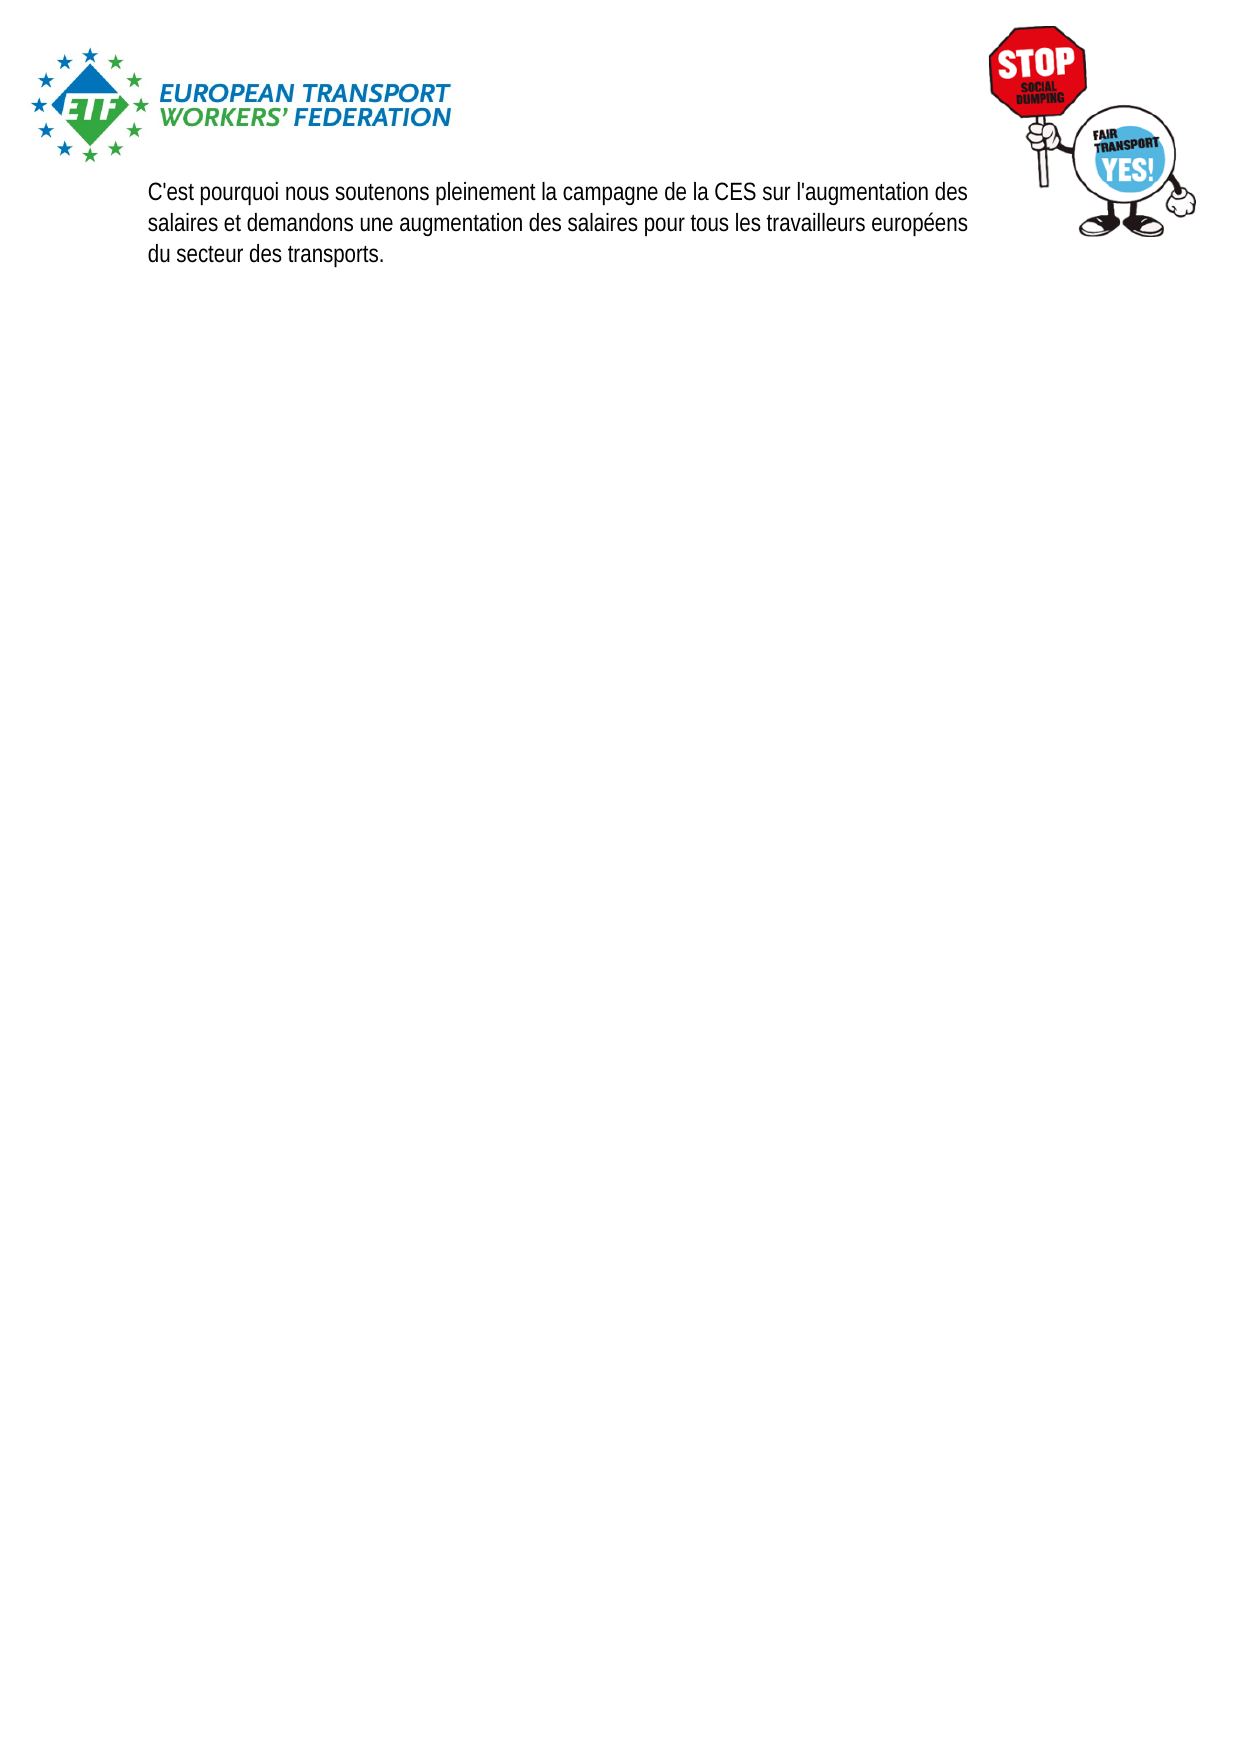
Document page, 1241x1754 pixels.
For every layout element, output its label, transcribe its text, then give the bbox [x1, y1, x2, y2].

picture [988, 26, 1196, 237]
text C'est pourquoi nous soutenons pleinement la campagne de la CES sur l'augmentation des salaires et demandons une augmentation des salaires pour tous les travailleurs européens du secteur des transports. [148, 177, 1093, 267]
picture [23, 41, 464, 169]
